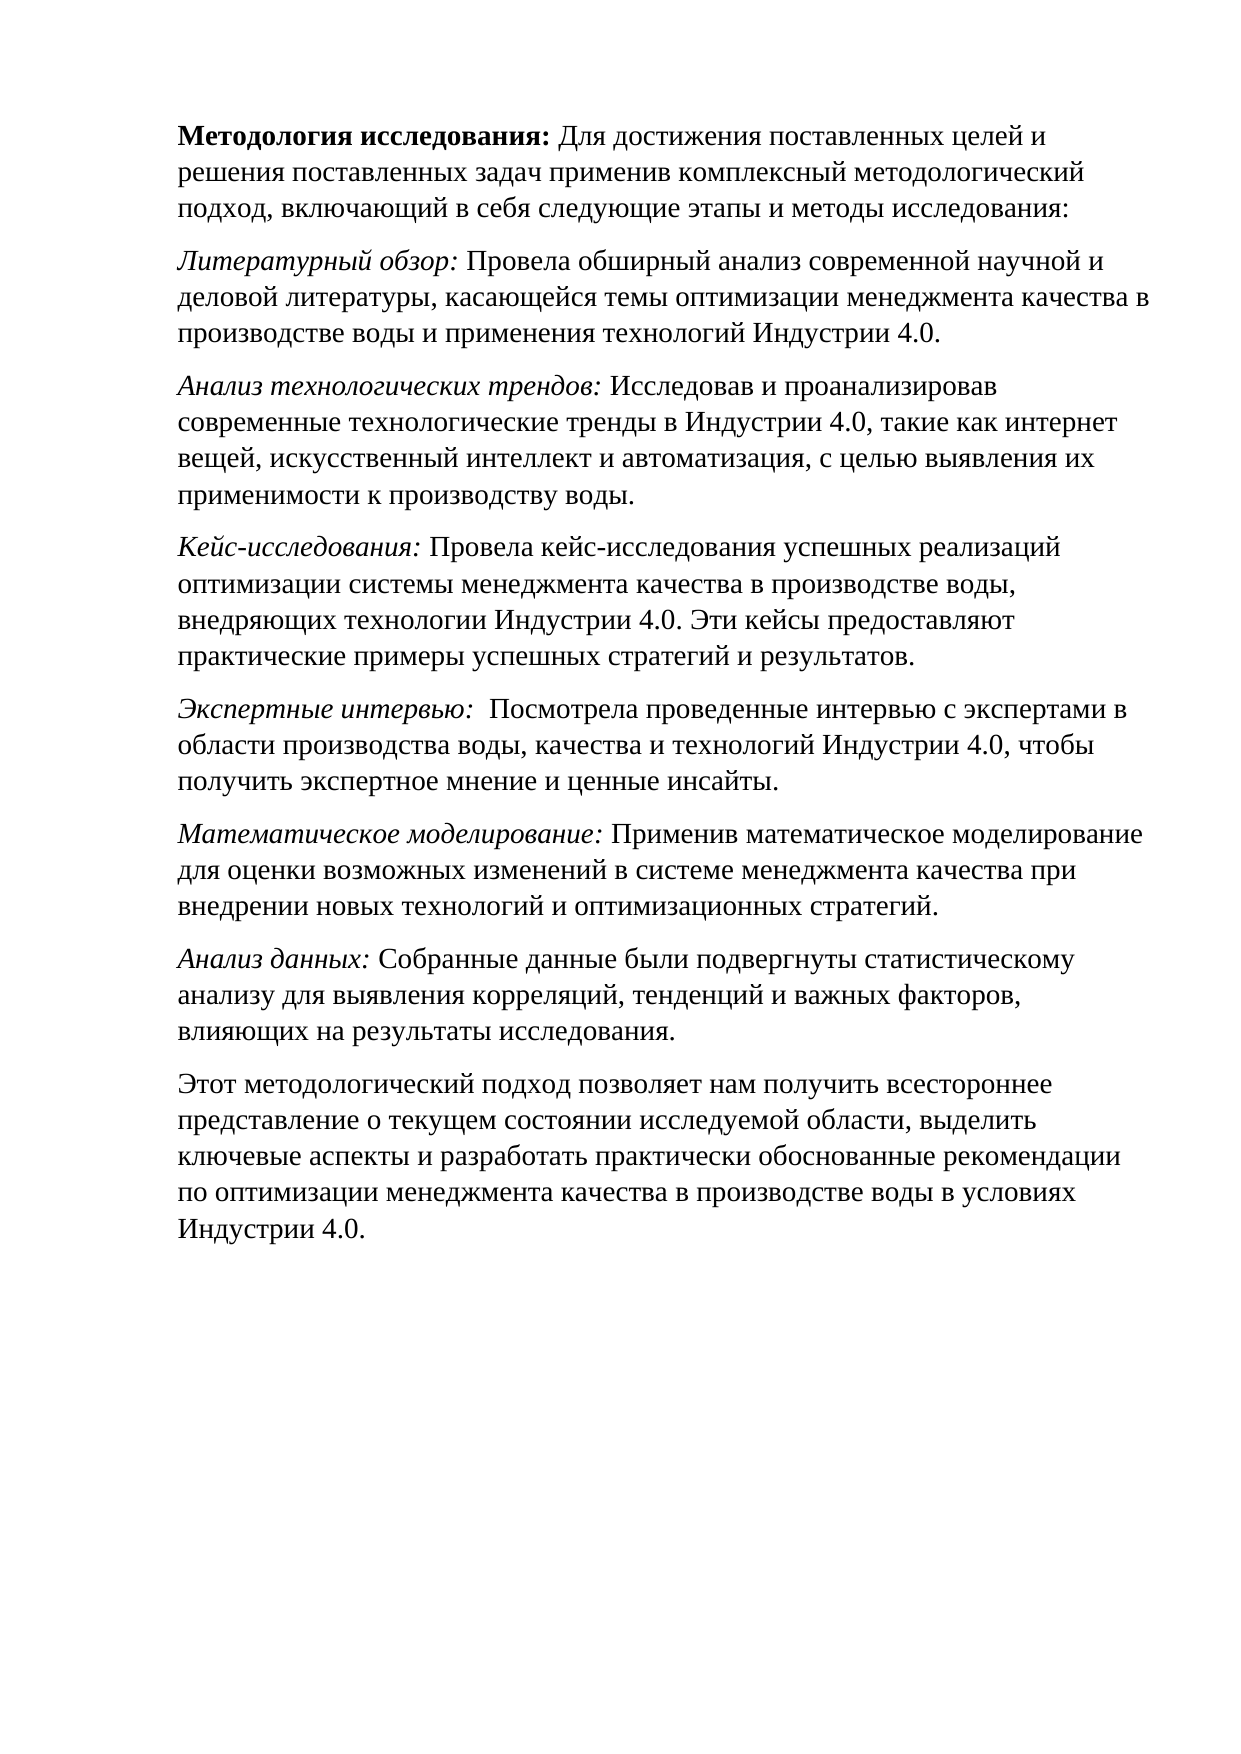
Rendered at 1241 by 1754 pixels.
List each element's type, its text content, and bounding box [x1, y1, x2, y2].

text Экспертные интервью: Посмотрела проведенные интервью с экспертами в области производства воды, качества и технологий Индустрии 4.0, чтобы получить экспертное мнение и ценные инсайты. [177, 691, 1152, 797]
text Математическое моделирование: Применив математическое моделирование для оценки возможных изменений в системе менеджмента качества при внедрении новых технологий и оптимизационных стратегий. [177, 816, 1152, 922]
text Анализ данных: Собранные данные были подвергнуты статистическому анализу для выявления корреляций, тенденций и важных факторов, влияющих на результаты исследования. [177, 941, 1152, 1047]
text Анализ технологических трендов: Исследовав и проанализировав современные технологические тренды в Индустрии 4.0, такие как интернет вещей, искусственный интеллект и автоматизация, с целью выявления их применимости к производству воды. [177, 368, 1152, 510]
text Методология исследования: Для достижения поставленных целей и решения поставленных задач применив комплексный методологический подход, включающий в себя следующие этапы и методы исследования: [177, 118, 1152, 224]
text Этот методологический подход позволяет нам получить всестороннее представление о текущем состоянии исследуемой области, выделить ключевые аспекты и разработать практически обоснованные рекомендации по оптимизации менеджмента качества в производстве воды в условиях Индустрии 4.0. [177, 1066, 1152, 1244]
text Кейс-исследования: Провела кейс-исследования успешных реализаций оптимизации системы менеджмента качества в производстве воды, внедряющих технологии Индустрии 4.0. Эти кейсы предоставляют практические примеры успешных стратегий и результатов. [177, 529, 1152, 672]
text Литературный обзор: Провела обширный анализ современной научной и деловой литературы, касающейся темы оптимизации менеджмента качества в производстве воды и применения технологий Индустрии 4.0. [177, 243, 1152, 349]
